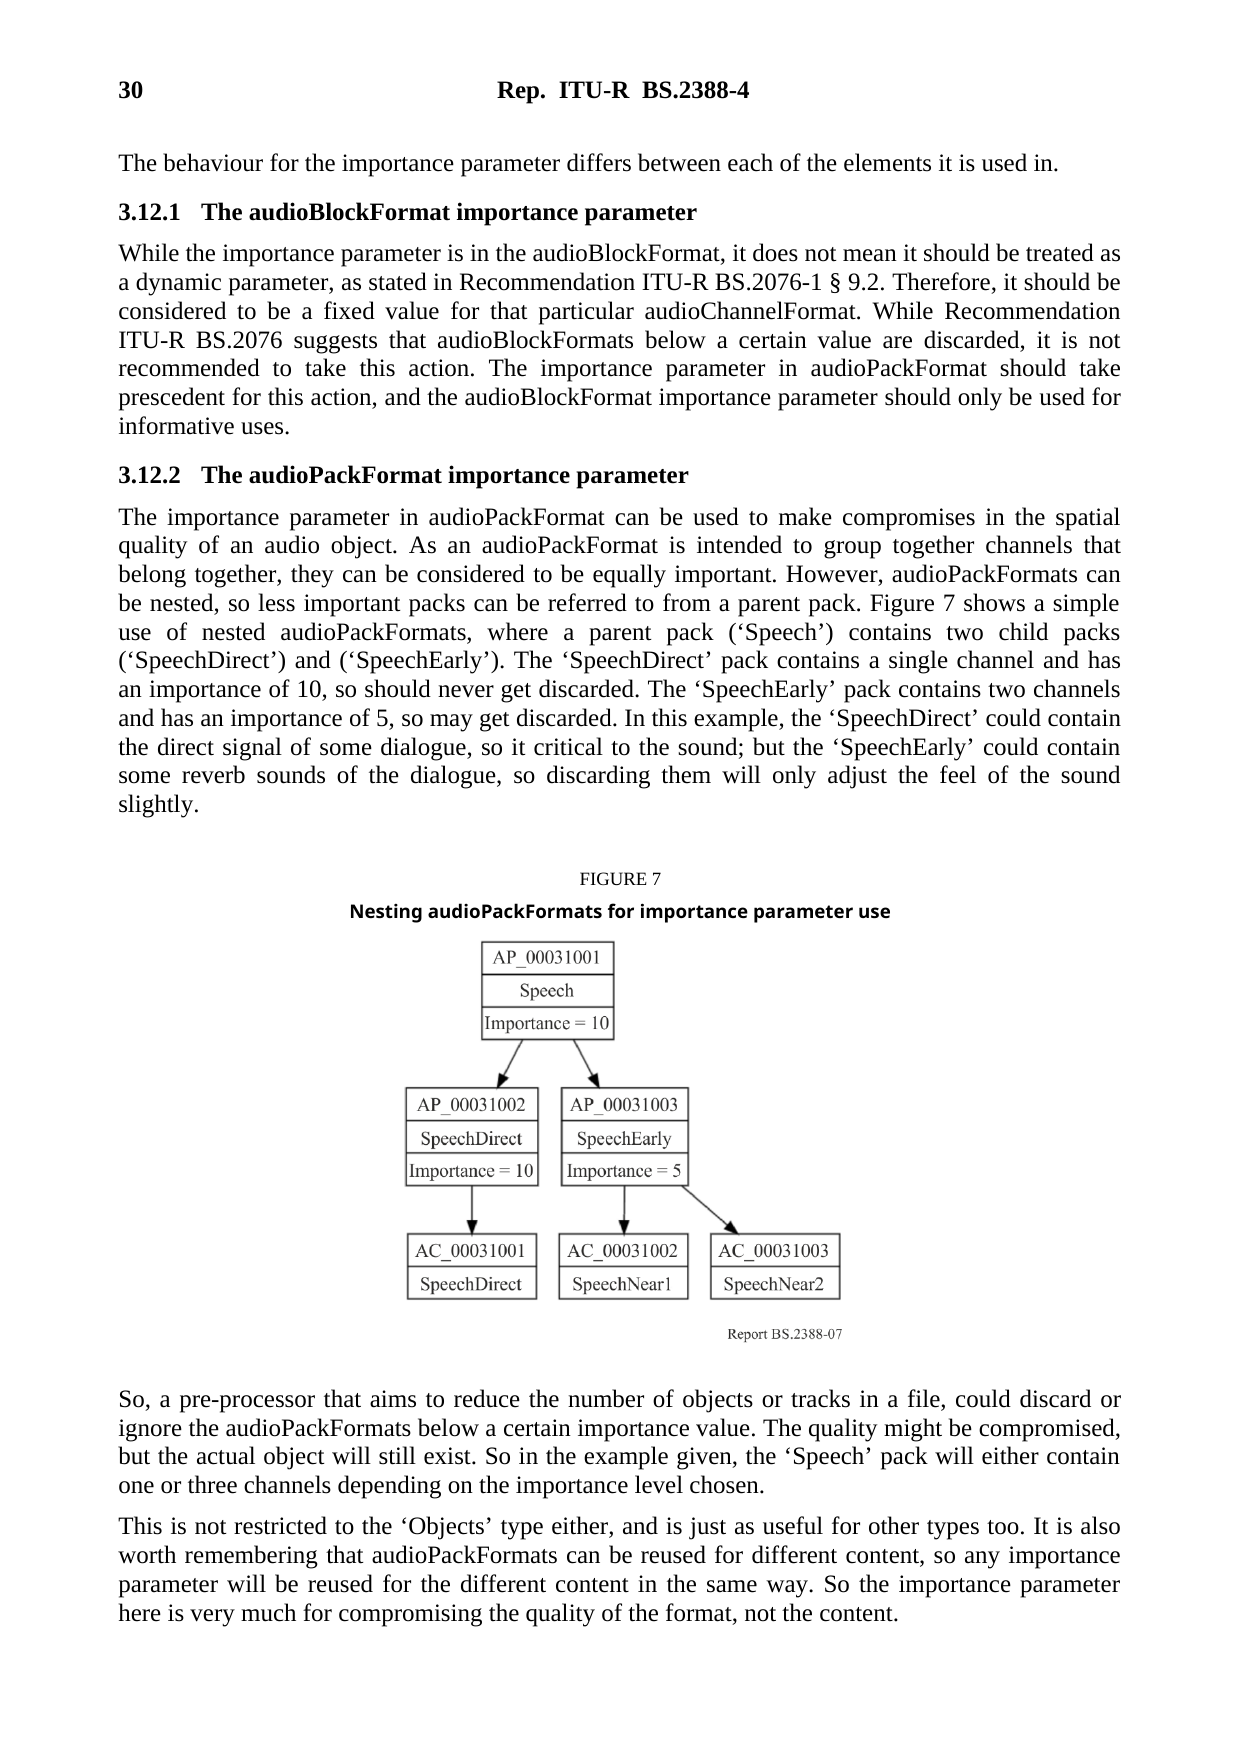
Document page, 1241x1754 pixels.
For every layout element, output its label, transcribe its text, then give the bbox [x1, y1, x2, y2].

text The behaviour for the importance parameter differs between each of the elements it is used in. [118, 148, 1122, 176]
picture [391, 936, 849, 1351]
title So, a pre-processor that aims to reduce the number of objects or tracks in a file, could discard or ignore the audioPackFormats below a certain importance value. The quality might be compromised, but the actual object will still exist. So in the example given, the ‘Speech’ pack will either contain one or three channels depending on the importance level chosen. [118, 1384, 1122, 1499]
subtitle 3.12.1 The audioBlockFormat importance parameter [118, 197, 1122, 226]
text This is not restricted to the ‘Objects’ type either, and is just as useful for other types too. It is also worth remembering that audioPackFormats can be reused for different content, so any importance parameter will be reused for the different content in the same way. So the importance parameter here is very much for compromising the quality of the format, not the content. [118, 1511, 1122, 1626]
title Nesting audioPackFormats for importance parameter use [118, 898, 1122, 923]
subtitle 3.12.2 The audioPackFormat importance parameter [118, 461, 1122, 489]
text Figure 7 [118, 868, 1122, 890]
text While the importance parameter is in the audioBlockFormat, it does not mean it should be treated as a dynamic parameter, as stated in Recommendation ITU-R BS.2076-1 § 9.2. Therefore, it should be considered to be a fixed value for that particular audioChannelFormat. While Recommendation ITU-R BS.2076 suggests that audioBlockFormats below a certain value are discarded, it is not recommended to take this action. The importance parameter in audioPackFormat should take prescedent for this action, and the audioBlockFormat importance parameter should only be used for informative uses. [118, 238, 1122, 440]
text The importance parameter in audioPackFormat can be used to make compromises in the spatial quality of an audio object. As an audioPackFormat is intended to group together channels that belong together, they can be considered to be equally important. However, audioPackFormats can be nested, so less important packs can be referred to from a parent pack. Figure 7 shows a simple use of nested audioPackFormats, where a parent pack (‘Speech’) contains two child packs (‘SpeechDirect’) and (‘SpeechEarly’). The ‘SpeechDirect’ pack contains a single channel and has an importance of 10, so should never get discarded. The ‘SpeechEarly’ pack contains two channels and has an importance of 5, so may get discarded. In this example, the ‘SpeechDirect’ could contain the direct signal of some dialogue, so it critical to the sound; but the ‘SpeechEarly’ could contain some reverb sounds of the dialogue, so discarding them will only adjust the feel of the sound slightly. [118, 502, 1122, 818]
